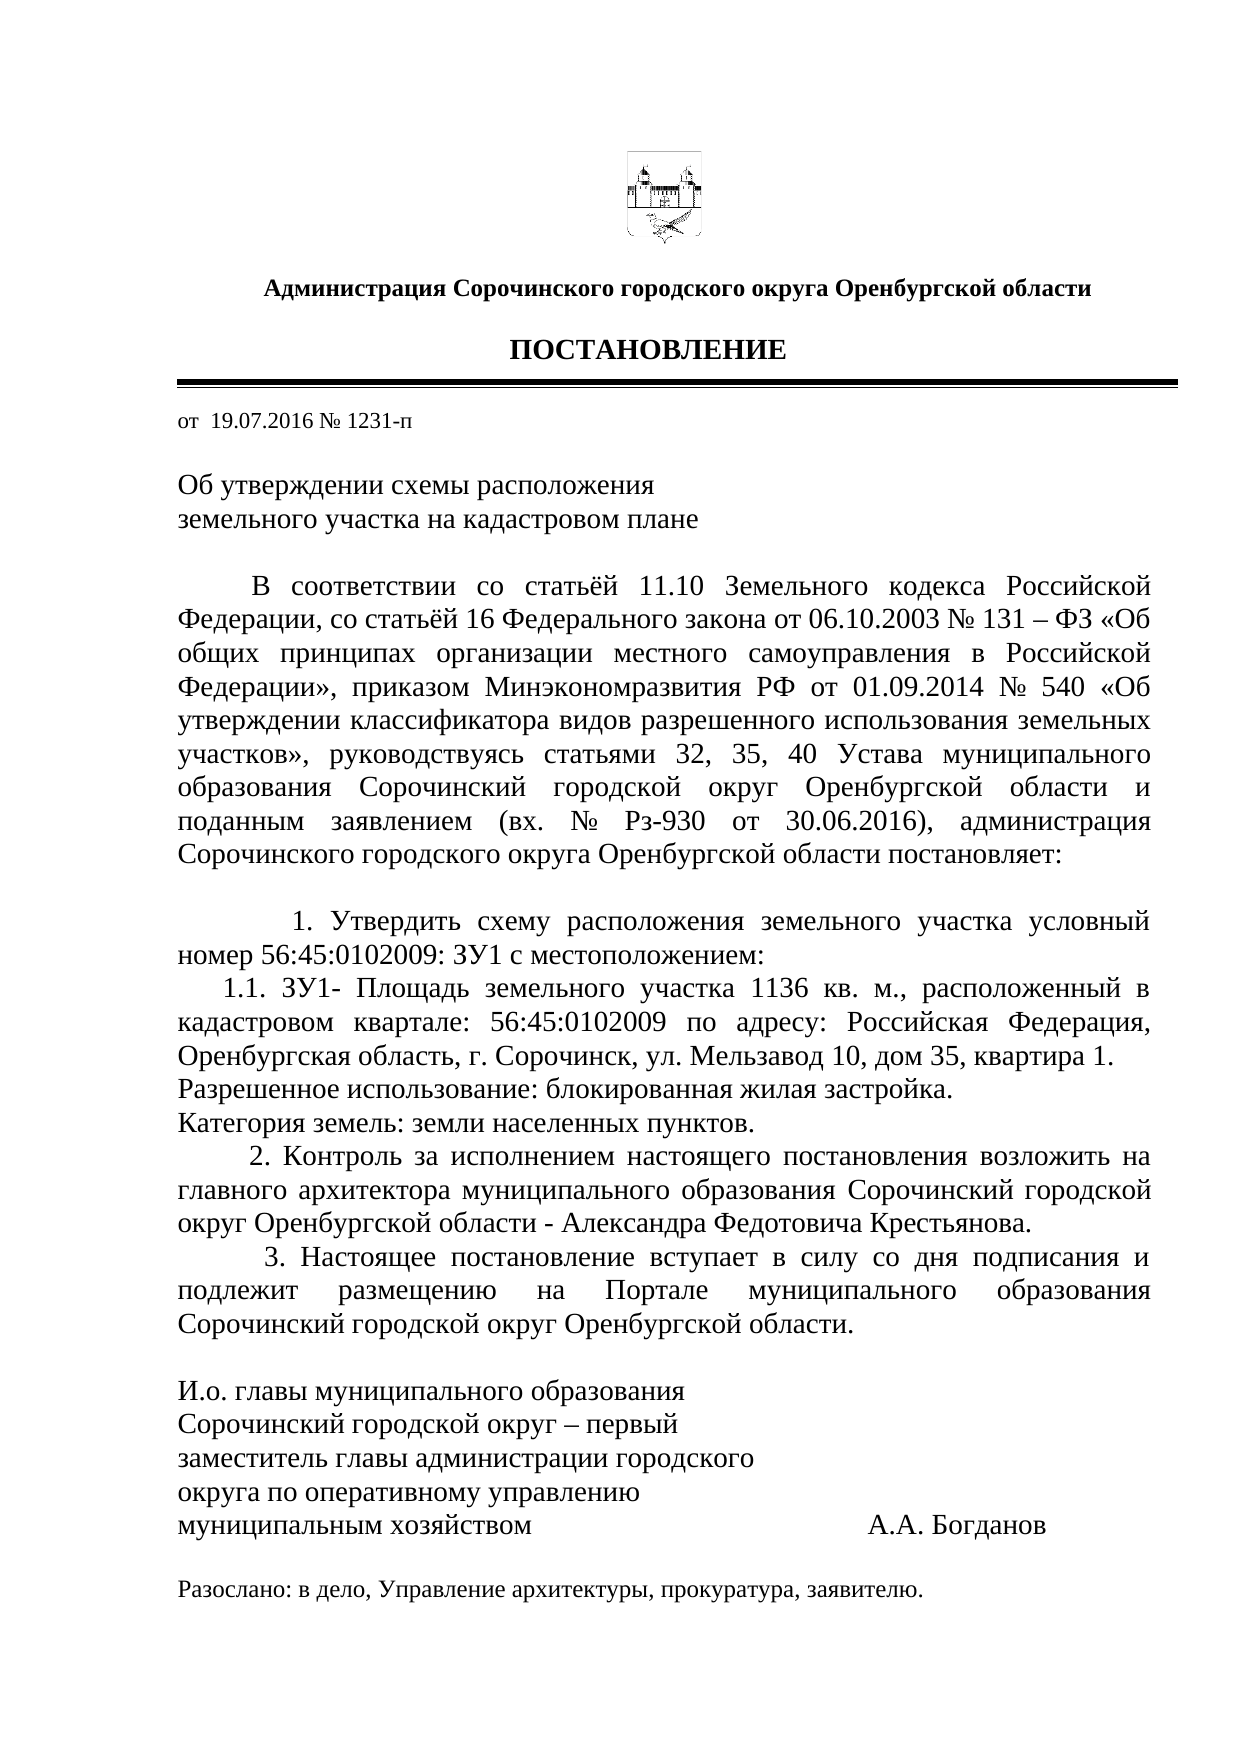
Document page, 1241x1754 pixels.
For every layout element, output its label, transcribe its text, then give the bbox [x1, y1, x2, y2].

text от 19.07.2016 № 1231-п [177, 407, 1152, 434]
text 1.1. ЗУ1- Площадь земельного участка 1136 кв. м., расположенный в кадастровом квартале: 56:45:0102009 по адресу: Российская Федерация, Оренбургская область, г. Сорочинск, ул. Мельзавод 10, дом 35, квартира 1. [177, 971, 1152, 1071]
text Разослано: в дело, Управление архитектуры, прокуратура, заявителю. [177, 1574, 1152, 1603]
text Категория земель: земли населенных пунктов. [177, 1105, 1152, 1138]
text 3. Настоящее постановление вступает в силу со дня подписания и подлежит размещению на Портале муниципального образования Сорочинский городской округ Оренбургской области. [177, 1239, 1152, 1339]
text В соответствии со статьёй 11.10 Земельного кодекса Российской Федерации, со статьёй 16 Федерального закона от 06.10.2003 № 131 – ФЗ «Об общих принципах организации местного самоуправления в Российской Федерации», приказом Минэкономразвития РФ от 01.09.2014 № 540 «Об утверждении классификатора видов разрешенного использования земельных участков», руководствуясь статьями 32, 35, 40 Устава муниципального образования Сорочинский городской округ Оренбургской области и поданным заявлением (вх. № Рз-930 от 30.06.2016), администрация Сорочинского городского округа Оренбургской области постановляет: [177, 568, 1152, 870]
text Сорочинский городской округ – первый [177, 1407, 1152, 1440]
text 1. Утвердить схему расположения земельного участка условный номер 56:45:0102009: ЗУ1 с местоположением: [177, 903, 1152, 971]
text округа по оперативному управлению [177, 1474, 1152, 1507]
table_header Администрация Сорочинского городского округа Оренбургской области ПОСТАНОВЛЕНИЕ [177, 273, 1178, 379]
text муниципальным хозяйством А.А. Богданов [177, 1507, 1152, 1541]
text 2. Контроль за исполнением настоящего постановления возложить на главного архитектора муниципального образования Сорочинский городской округ Оренбургской области - Александра Федотовича Крестьянова. [177, 1138, 1152, 1239]
text Об утверждении схемы расположения [177, 467, 1152, 501]
text заместитель главы администрации городского [177, 1440, 1152, 1474]
text Разрешенное использование: блокированная жилая застройка. [177, 1071, 1152, 1105]
text земельного участка на кадастровом плане [177, 501, 1152, 534]
picture [627, 151, 702, 244]
text И.о. главы муниципального образования [177, 1373, 1152, 1407]
